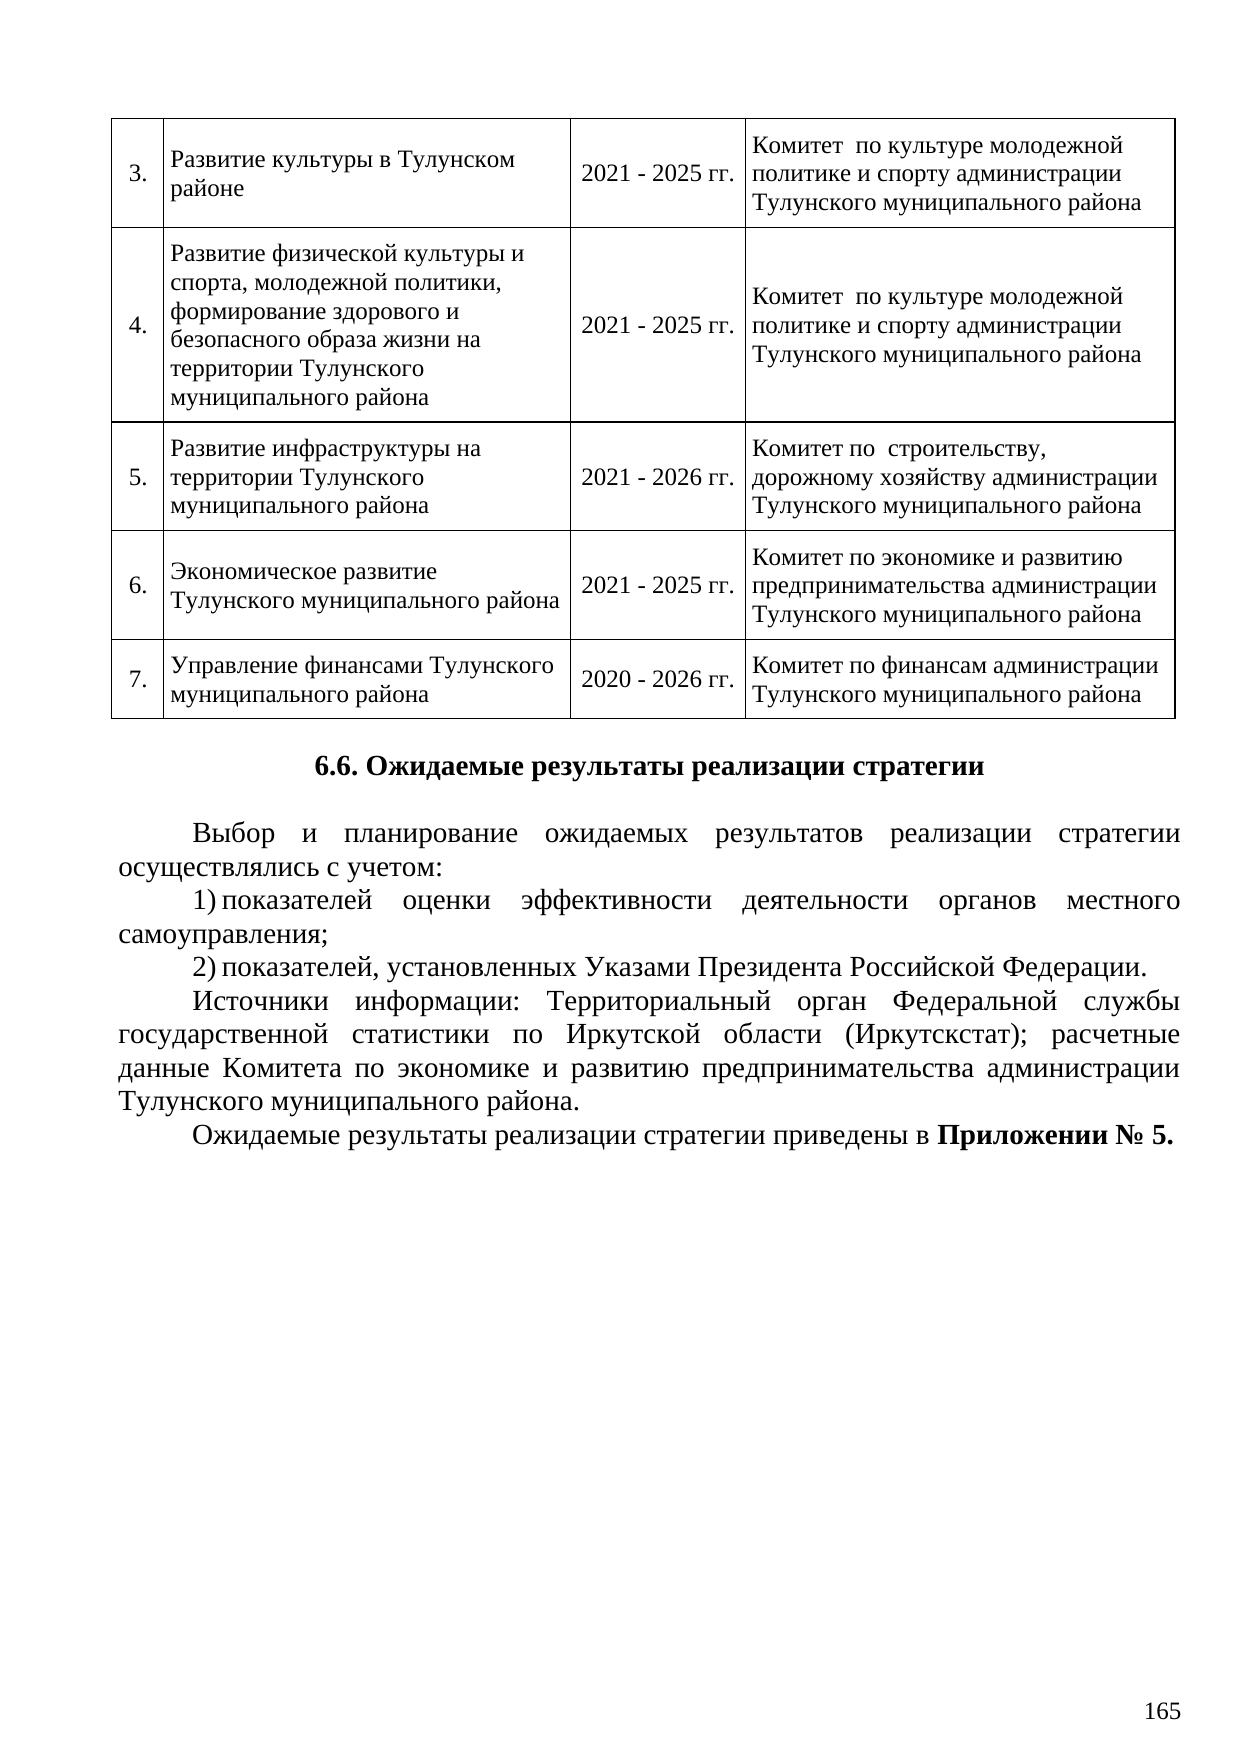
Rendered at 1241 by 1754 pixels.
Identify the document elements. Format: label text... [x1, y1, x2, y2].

list показателей оценки эффективности деятельности органов местного самоуправления; [118, 882, 1181, 949]
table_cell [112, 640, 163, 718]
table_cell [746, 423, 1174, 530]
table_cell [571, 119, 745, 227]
text Источники информации: Территориальный орган Федеральной службы государственной статистики по Иркутской области (Иркутскстат); расчетные данные Комитета по экономике и развитию предпринимательства администрации Тулунского муниципального района. [118, 983, 1181, 1117]
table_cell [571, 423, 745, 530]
text Выбор и планирование ожидаемых результатов реализации стратегии осуществлялись с учетом: [118, 815, 1181, 882]
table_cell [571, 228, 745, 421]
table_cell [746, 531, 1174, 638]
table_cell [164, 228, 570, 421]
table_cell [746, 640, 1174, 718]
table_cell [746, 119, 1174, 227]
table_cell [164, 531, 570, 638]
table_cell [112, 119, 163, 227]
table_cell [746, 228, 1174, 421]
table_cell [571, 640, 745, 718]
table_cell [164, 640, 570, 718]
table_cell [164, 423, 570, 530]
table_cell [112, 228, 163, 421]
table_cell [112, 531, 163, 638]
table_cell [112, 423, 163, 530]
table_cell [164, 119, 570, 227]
text 6.6. Ожидаемые результаты реализации стратегии [118, 748, 1181, 782]
text Ожидаемые результаты реализации стратегии приведены в Приложении № 5. [118, 1117, 1181, 1151]
list показателей, установленных Указами Президента Российской Федерации. [118, 949, 1181, 983]
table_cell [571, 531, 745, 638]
